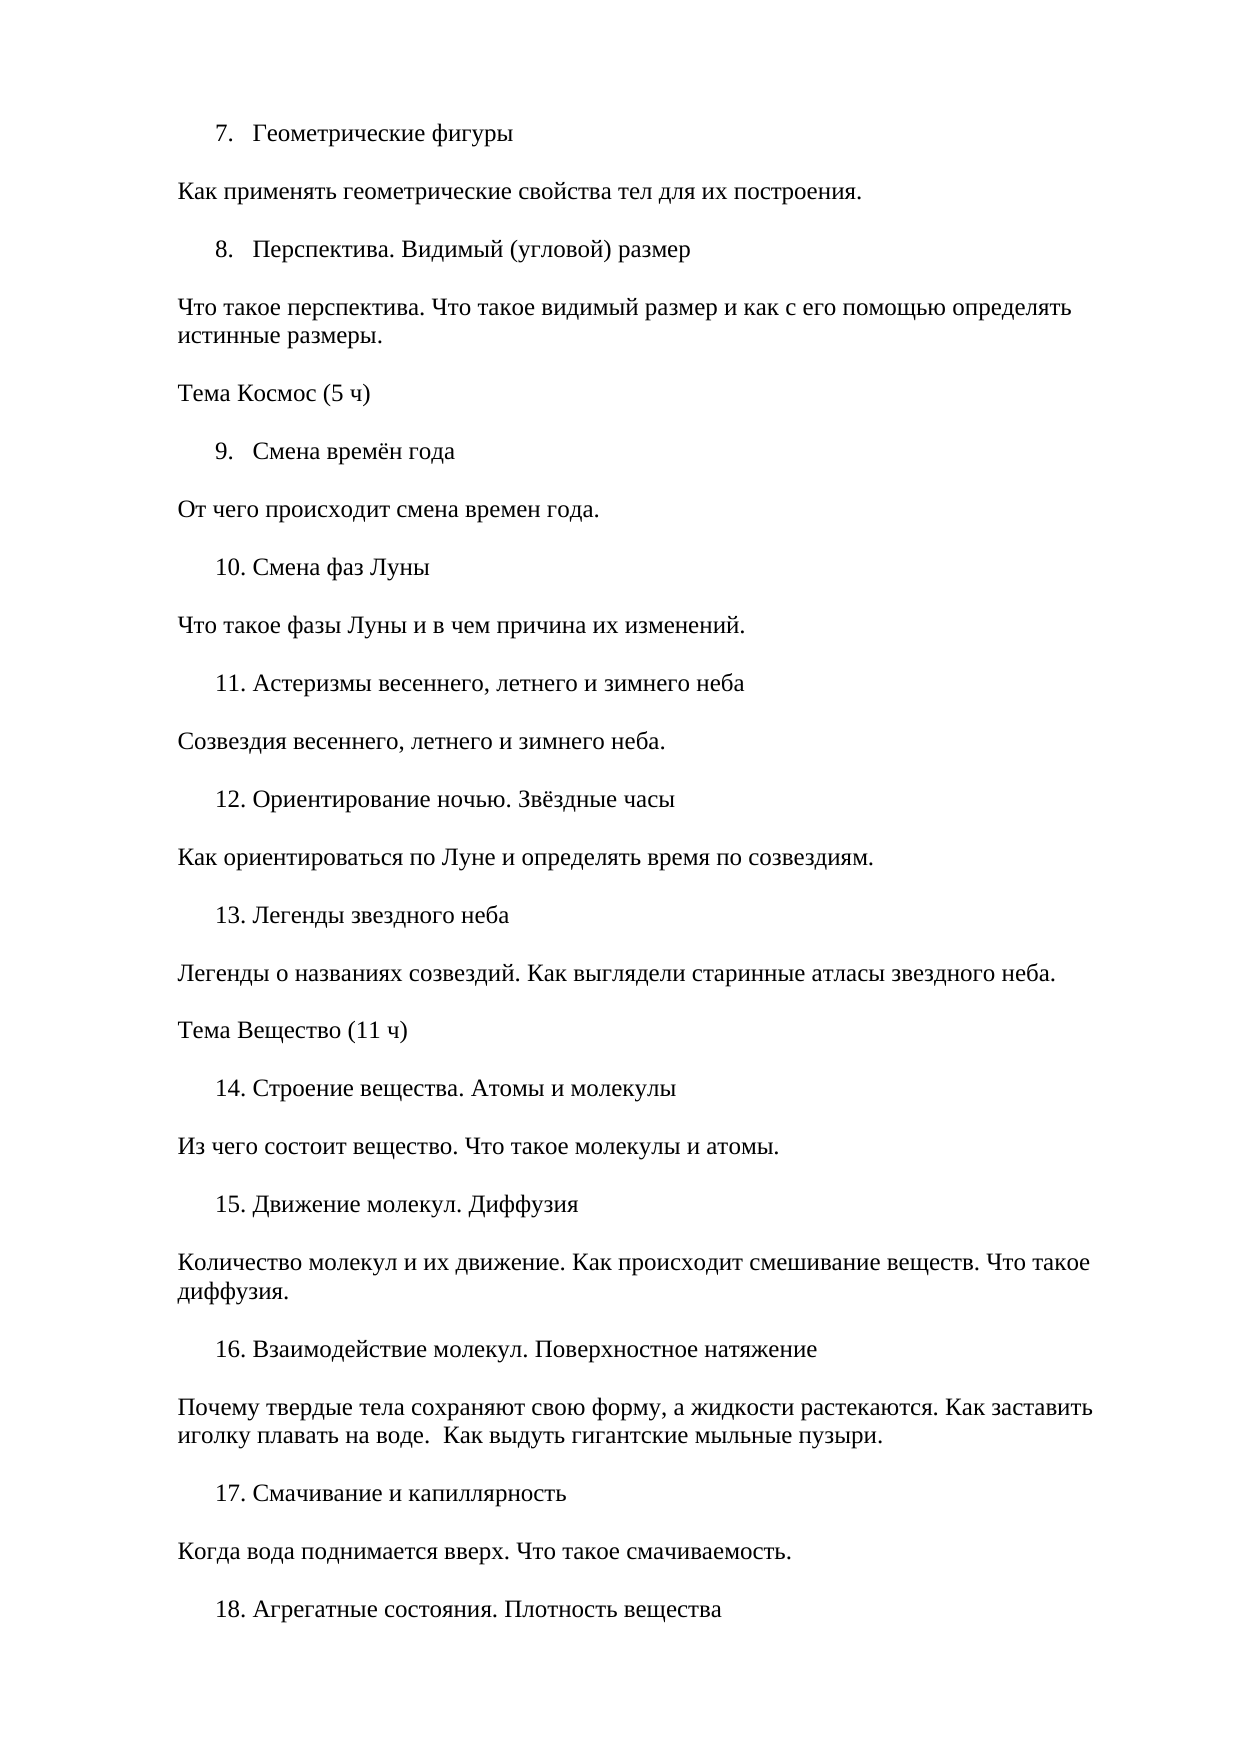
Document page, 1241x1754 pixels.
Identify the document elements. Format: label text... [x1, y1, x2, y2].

list Агрегатные состояния. Плотность вещества [215, 1594, 1152, 1623]
text Что такое перспектива. Что такое видимый размер и как с его помощью определять истинные размеры. [177, 292, 1152, 349]
text Что такое фазы Луны и в чем причина их изменений. [177, 610, 1152, 639]
list Движение молекул. Диффузия [215, 1189, 1152, 1218]
text Количество молекул и их движение. Как происходит смешивание веществ. Что такое диффузия. [177, 1247, 1152, 1305]
text Из чего состоит вещество. Что такое молекулы и атомы. [177, 1131, 1152, 1160]
list Перспектива. Видимый (угловой) размер [215, 234, 1152, 263]
list Смена времён года [215, 436, 1152, 465]
text Как ориентироваться по Луне и определять время по созвездиям. [177, 842, 1152, 871]
text Легенды о названиях созвездий. Как выглядели старинные атласы звездного неба. [177, 958, 1152, 986]
text Тема Космос (5 ч) [177, 378, 1152, 407]
text Как применять геометрические свойства тел для их построения. [177, 176, 1152, 205]
text Созвездия весеннего, летнего и зимнего неба. [177, 726, 1152, 755]
list Взаимодействие молекул. Поверхностное натяжение [215, 1334, 1152, 1363]
text Тема Вещество (11 ч) [177, 1016, 1152, 1044]
list Астеризмы весеннего, летнего и зимнего неба [215, 668, 1152, 697]
list Легенды звездного неба [215, 900, 1152, 928]
list Геометрические фигуры [215, 118, 1152, 147]
list Ориентирование ночью. Звёздные часы [215, 784, 1152, 813]
list Строение вещества. Атомы и молекулы [215, 1073, 1152, 1102]
list Смачивание и капиллярность [215, 1478, 1152, 1507]
text Когда вода поднимается вверх. Что такое смачиваемость. [177, 1536, 1152, 1565]
text Почему твердые тела сохраняют свою форму, а жидкости растекаются. Как заставить иголку плавать на воде. Как выдуть гигантские мыльные пузыри. [177, 1392, 1152, 1449]
list Смена фаз Луны [215, 552, 1152, 581]
text От чего происходит смена времен года. [177, 494, 1152, 523]
